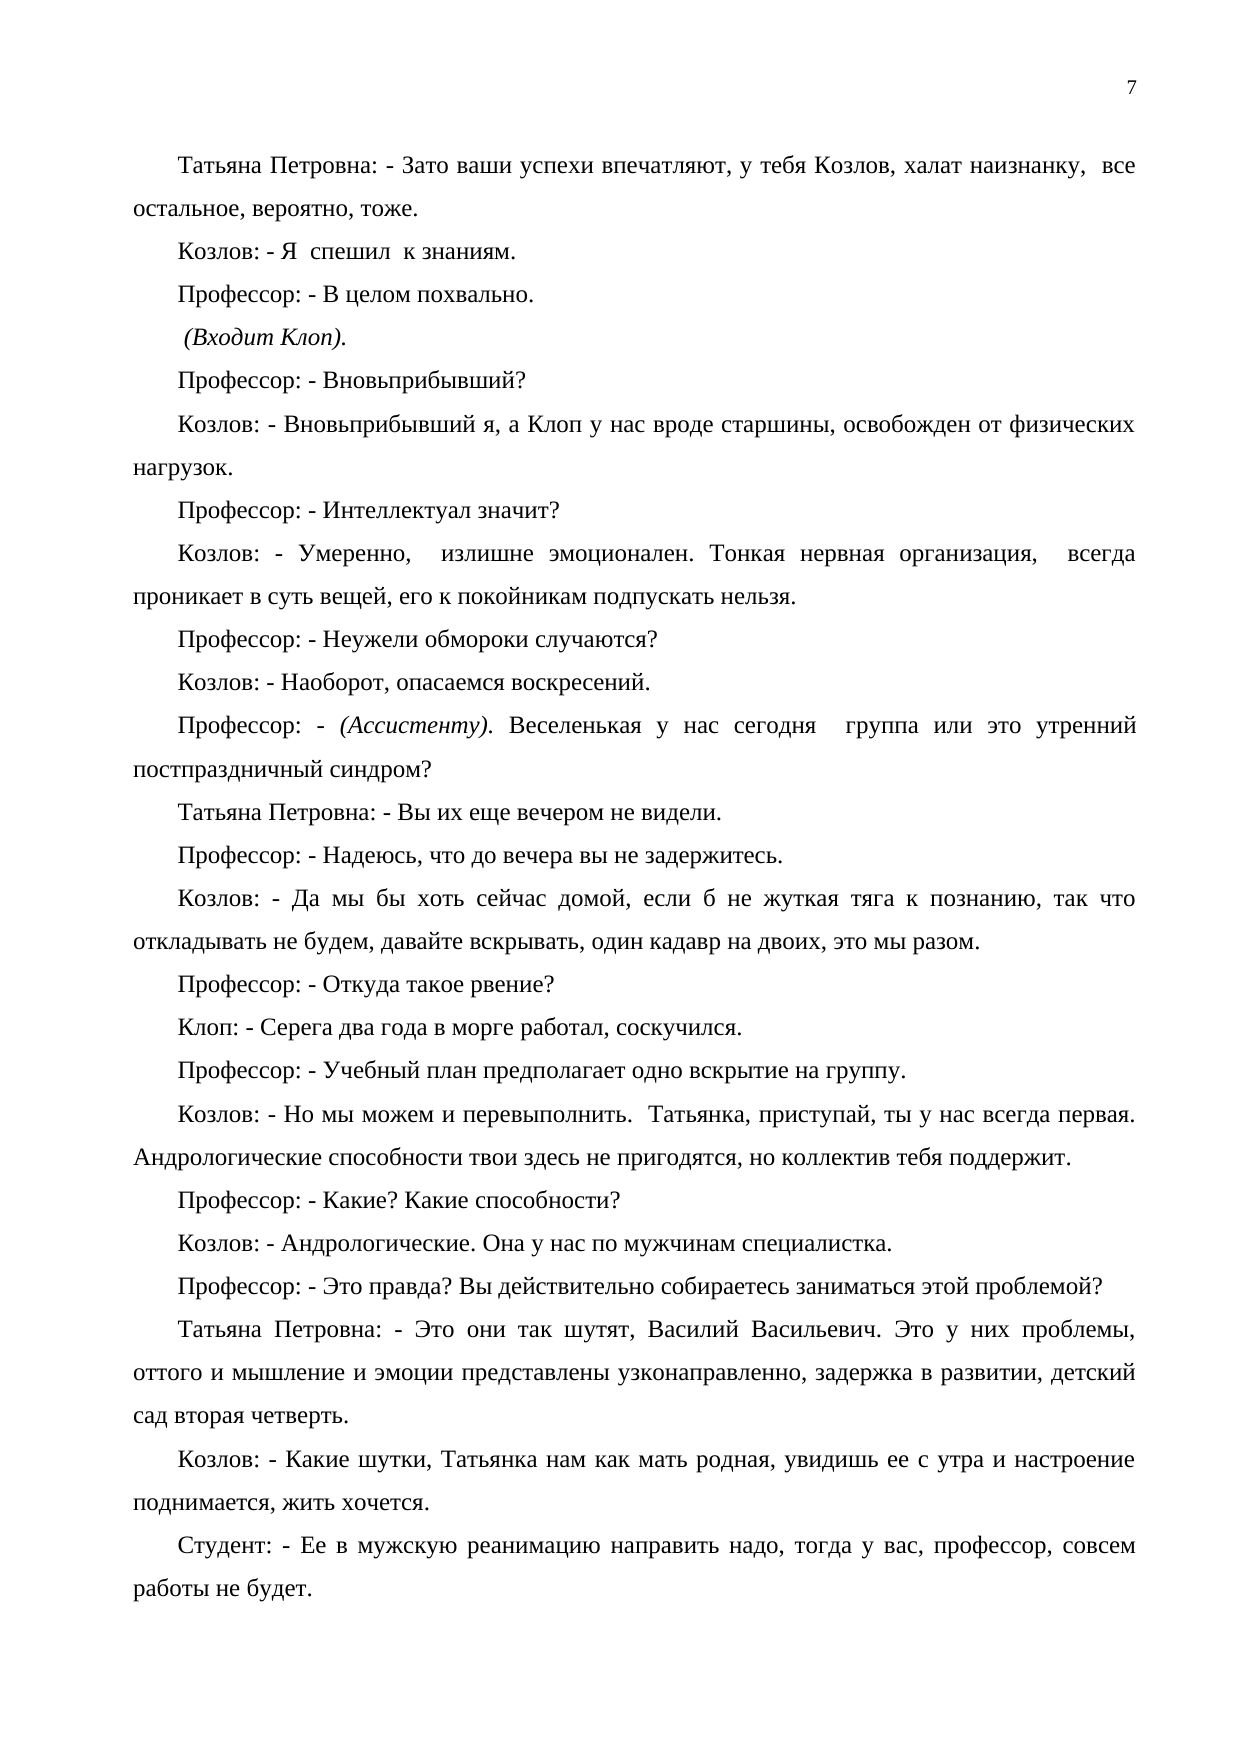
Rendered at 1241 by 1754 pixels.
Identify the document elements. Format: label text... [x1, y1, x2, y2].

text Профессор: - Откуда такое рвение? [133, 969, 1137, 998]
text Профессор: - Неужели обмороки случаются? [133, 624, 1137, 653]
text Профессор: - Какие? Какие способности? [133, 1185, 1137, 1214]
text Козлов: - Наоборот, опасаемся воскресений. [133, 667, 1137, 696]
text Профессор: - Это правда? Вы действительно собираетесь заниматься этой проблемой? [133, 1271, 1137, 1300]
text Козлов: - Вновьприбывший я, а Клоп у нас вроде старшины, освобожден от физических нагрузок. [133, 409, 1137, 481]
text Профессор: - Интеллектуал значит? [133, 495, 1137, 524]
text Козлов: - Какие шутки, Татьянка нам как мать родная, увидишь ее с утра и настроение поднимается, жить хочется. [133, 1444, 1137, 1516]
text Козлов: - Андрологические. Она у нас по мужчинам специалистка. [133, 1228, 1137, 1257]
text Профессор: - В целом похвально. [133, 279, 1137, 308]
text (Входит Клоп). [133, 322, 1137, 351]
text Козлов: - Да мы бы хоть сейчас домой, если б не жуткая тяга к познанию, так что откладывать не будем, давайте вскрывать, один кадавр на двоих, это мы разом. [133, 883, 1137, 955]
text Козлов: - Умеренно, излишне эмоционален. Тонкая нервная организация, всегда проникает в суть вещей, его к покойникам подпускать нельзя. [133, 538, 1137, 610]
text Татьяна Петровна: - Это они так шутят, Василий Васильевич. Это у них проблемы, оттого и мышление и эмоции представлены узконаправленно, задержка в развитии, детский сад вторая четверть. [133, 1314, 1137, 1429]
text Профессор: - Вновьприбывший? [133, 366, 1137, 394]
text Татьяна Петровна: - Вы их еще вечером не видели. [133, 797, 1137, 826]
text Студент: - Ее в мужскую реанимацию направить надо, тогда у вас, профессор, совсем работы не будет. [133, 1530, 1137, 1602]
text Козлов: - Я спешил к знаниям. [133, 236, 1137, 265]
text Козлов: - Но мы можем и перевыполнить. Татьянка, приступай, ты у нас всегда первая. Андрологические способности твои здесь не пригодятся, но коллектив тебя поддержит. [133, 1099, 1137, 1171]
text Профессор: - Надеюсь, что до вечера вы не задержитесь. [133, 840, 1137, 869]
text Клоп: - Серега два года в морге работал, соскучился. [133, 1012, 1137, 1041]
text Татьяна Петровна: - Зато ваши успехи впечатляют, у тебя Козлов, халат наизнанку, все остальное, вероятно, тоже. [133, 150, 1137, 222]
text Профессор: - (Ассистенту). Веселенькая у нас сегодня группа или это утренний постпраздничный синдром? [133, 711, 1137, 782]
text Профессор: - Учебный план предполагает одно вскрытие на группу. [133, 1056, 1137, 1084]
